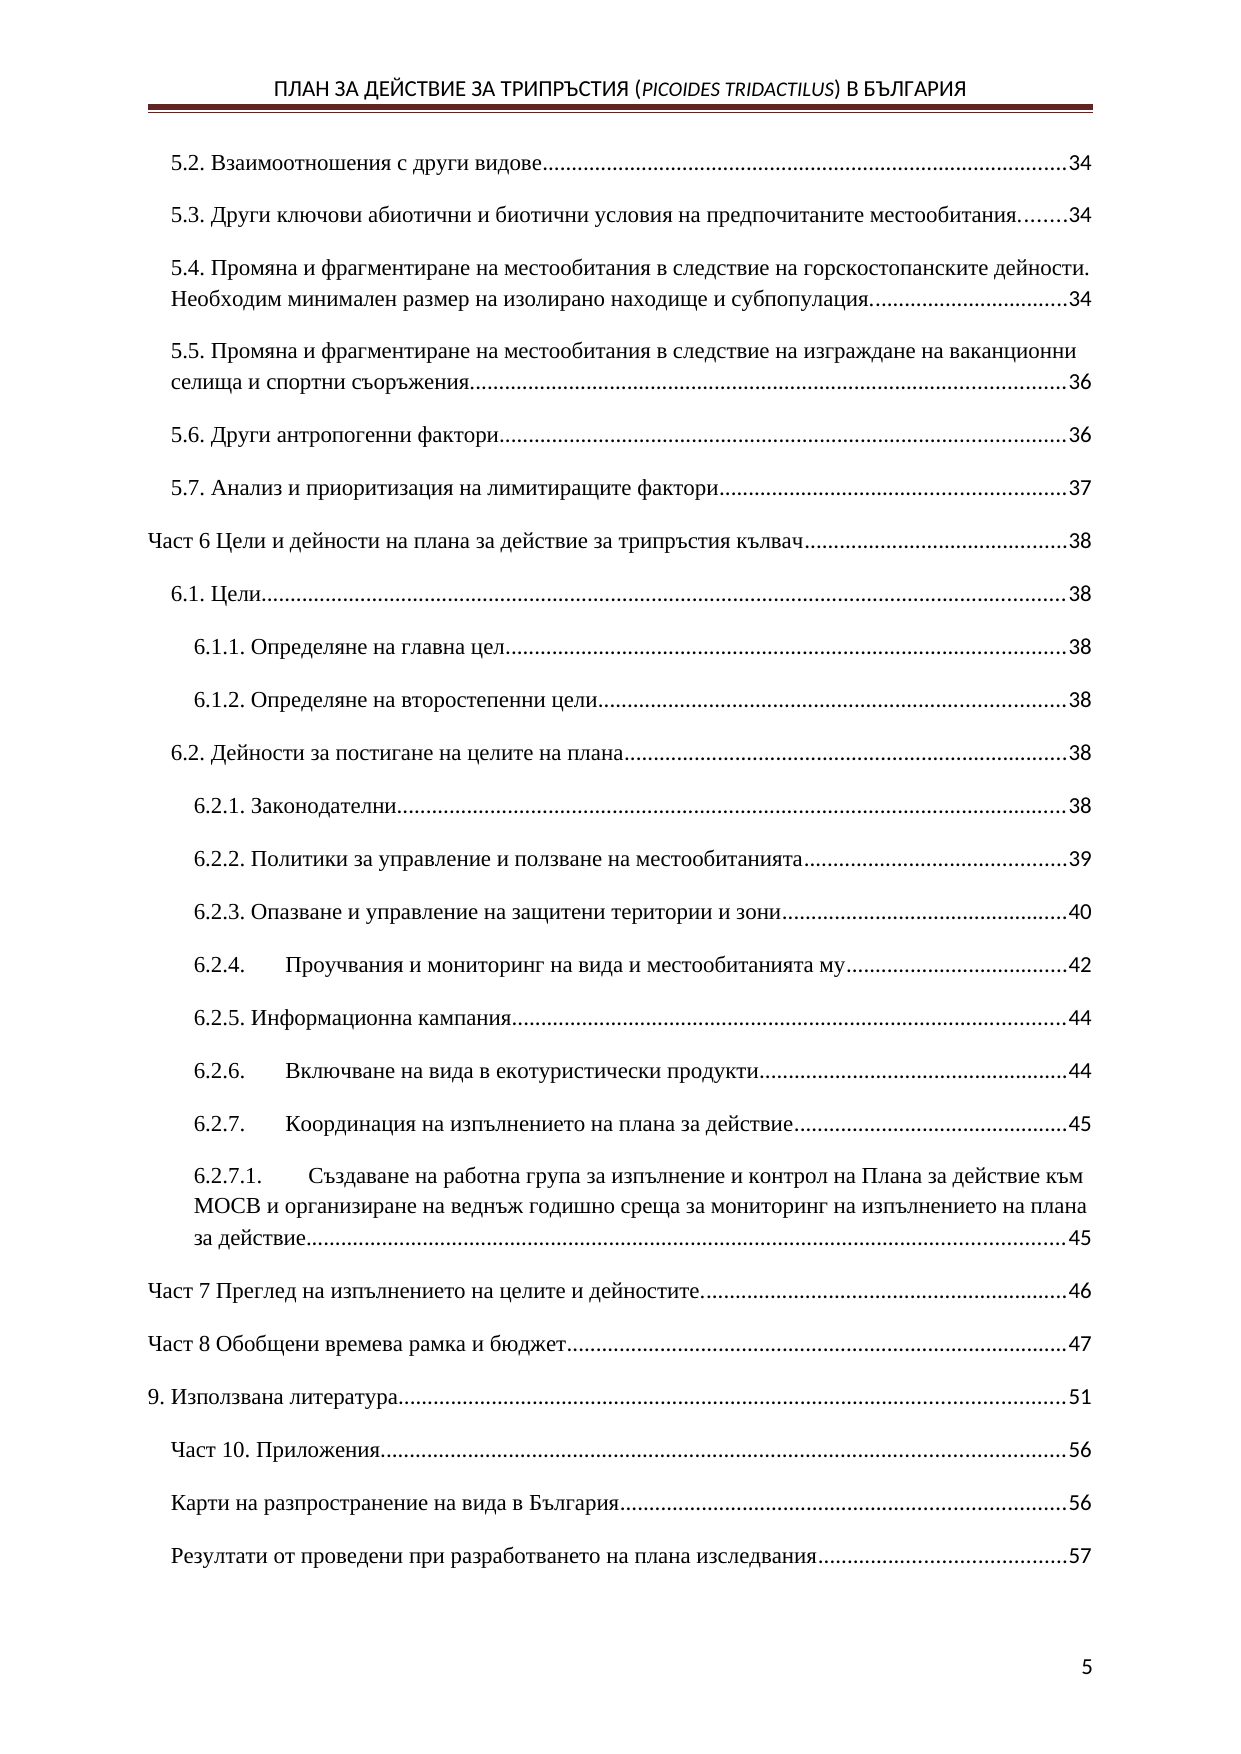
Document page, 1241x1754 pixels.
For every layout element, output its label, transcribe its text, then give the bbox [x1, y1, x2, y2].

text Част 6 Цели и дейности на плана за действие за трипръстия кълвач 38 [148, 526, 1093, 554]
text Част 7 Преглед на изпълнението на целите и дейностите. 46 [148, 1276, 1093, 1304]
text Част 10. Приложения 56 [171, 1435, 1093, 1463]
text 6.2.7.1. Създаване на работна група за изпълнение и контрол на Плана за действие към МОСВ и организиране на веднъж годишно среща за мониторинг на изпълнението на плана за действие. 45 [193, 1162, 1093, 1251]
text Резултати от проведени при разработването на плана изследвания 57 [171, 1541, 1093, 1569]
text 5.2. Взаимоотношения с други видове 34 [171, 148, 1093, 176]
text 6.2.6. Включване на вида в екотуристически продукти 44 [193, 1056, 1093, 1084]
text Карти на разпространение на вида в България 56 [171, 1488, 1093, 1516]
text 5.7. Анализ и приоритизация на лимитиращите фактори 37 [171, 473, 1093, 501]
text 6.2.2. Политики за управление и ползване на местообитанията 39 [193, 844, 1093, 872]
text 6.2.1. Законодателни 38 [193, 791, 1093, 819]
text 6.2.7. Координация на изпълнението на плана за действие 45 [193, 1109, 1093, 1137]
text 5.3. Други ключови абиотични и биотични условия на предпочитаните местообитания. 34 [171, 201, 1093, 229]
text 6.2.5. Информационна кампания 44 [193, 1003, 1093, 1031]
text 6.1.1. Определяне на главна цел 38 [193, 632, 1093, 660]
text 6.1. Цели 38 [171, 579, 1093, 607]
text 6.2. Дейности за постигане на целите на плана 38 [171, 738, 1093, 766]
text 6.1.2. Определяне на второстепенни цели 38 [193, 685, 1093, 713]
text 6.2.4. Проучвания и мониторинг на вида и местообитанията му 42 [193, 950, 1093, 978]
text Част 8 Обобщени времева рамка и бюджет 47 [148, 1329, 1093, 1357]
text 6.2.3. Опазване и управление на защитени територии и зони 40 [193, 897, 1093, 925]
text 5.5. Промяна и фрагментиране на местообитания в следствие на изграждане на ваканционни селища и спортни съоръжения. 36 [171, 337, 1093, 395]
text 5.4. Промяна и фрагментиране на местообитания в следствие на горскостопанските дейности. Необходим минимален размер на изолирано находище и субпопулация. 34 [171, 254, 1093, 312]
text 9. Използвана литература 51 [148, 1382, 1093, 1410]
text 5.6. Други антропогенни фактори 36 [171, 420, 1093, 448]
